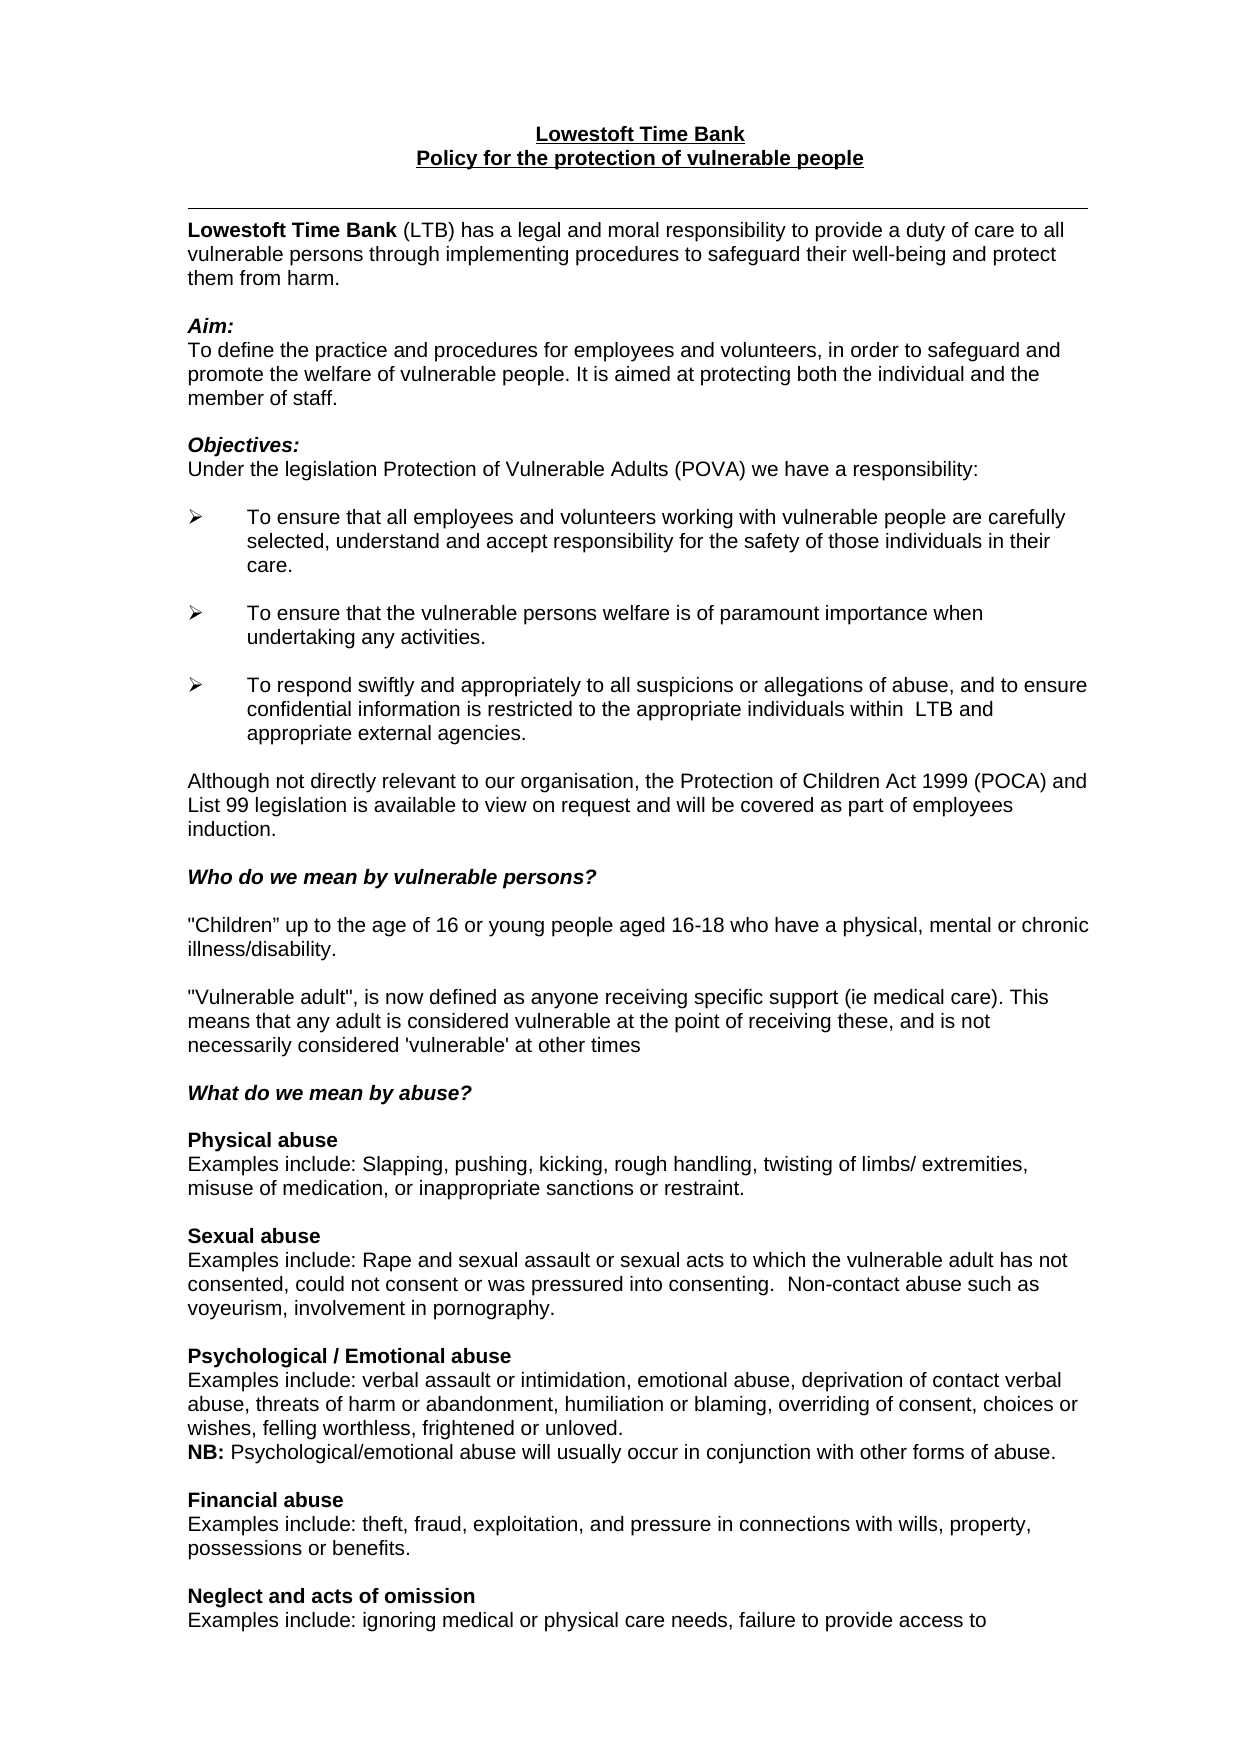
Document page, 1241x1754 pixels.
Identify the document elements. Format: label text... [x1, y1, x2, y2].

list To ensure that all employees and volunteers working with vulnerable people are carefully selected, understand and accept responsibility for the safety of those individuals in their care. [187, 505, 1093, 577]
text Under the legislation Protection of Vulnerable Adults (POVA) we have a responsibility: [187, 457, 1093, 481]
text To define the practice and procedures for employees and volunteers, in order to safeguard and promote the welfare of vulnerable people. It is aimed at protecting both the individual and the member of staff. [187, 337, 1093, 409]
text Objectives: [187, 433, 1093, 457]
text What do we mean by abuse? [187, 1080, 1093, 1104]
list To ensure that the vulnerable persons welfare is of paramount importance when undertaking any activities. [187, 601, 1093, 649]
text Who do we mean by vulnerable persons? [187, 865, 1093, 889]
text Lowestoft Time Bank [187, 122, 1093, 146]
text Policy for the protection of vulnerable people [187, 146, 1093, 170]
text "Vulnerable adult", is now defined as anyone receiving specific support (ie medical care). This means that any adult is considered vulnerable at the point of receiving these, and is not necessarily considered 'vulnerable' at other times [187, 984, 1093, 1080]
text Although not directly relevant to our organisation, the Protection of Children Act 1999 (POCA) and List 99 legislation is available to view on request and will be covered as part of employees induction. [187, 769, 1093, 841]
text Aim: [187, 313, 1093, 337]
text Lowestoft Time Bank (LTB) has a legal and moral responsibility to provide a duty of care to all vulnerable persons through implementing procedures to safeguard their well-being and protect them from harm. [187, 218, 1093, 289]
list To respond swiftly and appropriately to all suspicions or allegations of abuse, and to ensure confidential information is restricted to the appropriate individuals within LTB and appropriate external agencies. [187, 673, 1093, 745]
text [187, 1128, 1093, 1631]
text "Children” up to the age of 16 or young people aged 16-18 who have a physical, mental or chronic illness/disability. [187, 913, 1093, 961]
